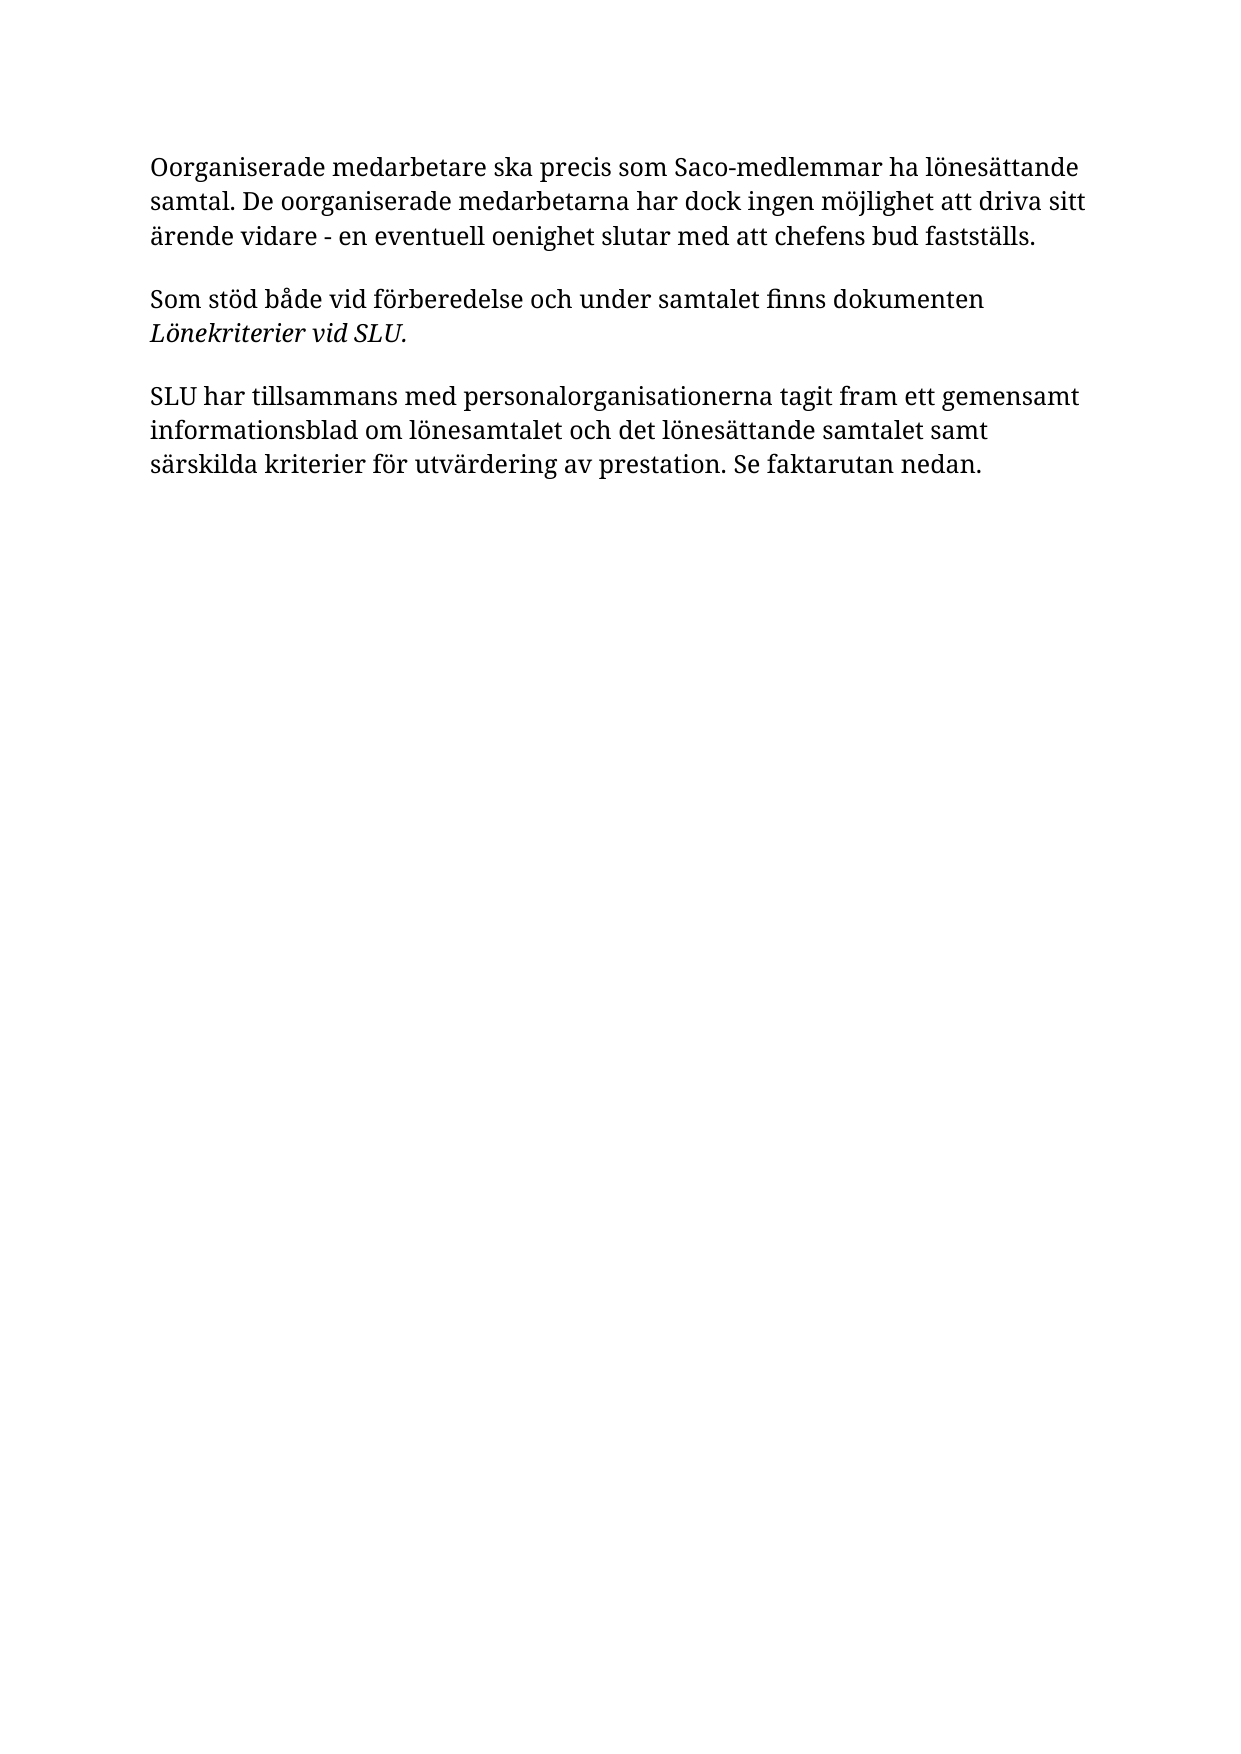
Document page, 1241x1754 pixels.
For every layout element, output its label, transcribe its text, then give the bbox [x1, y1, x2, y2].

text SLU har tillsammans med personalorganisationerna tagit fram ett gemensamt informationsblad om lönesamtalet och det lönesättande samtalet samt särskilda kriterier för utvärdering av prestation. Se faktarutan nedan. [150, 379, 1090, 481]
text Oorganiserade medarbetare ska precis som Saco-medlemmar ha lönesättande samtal. De oorganiserade medarbetarna har dock ingen möjlighet att driva sitt ärende vidare - en eventuell oenighet slutar med att chefens bud fastställs. [150, 150, 1090, 252]
text Som stöd både vid förberedelse och under samtalet finns dokumenten Lönekriterier vid SLU. [150, 281, 1090, 349]
